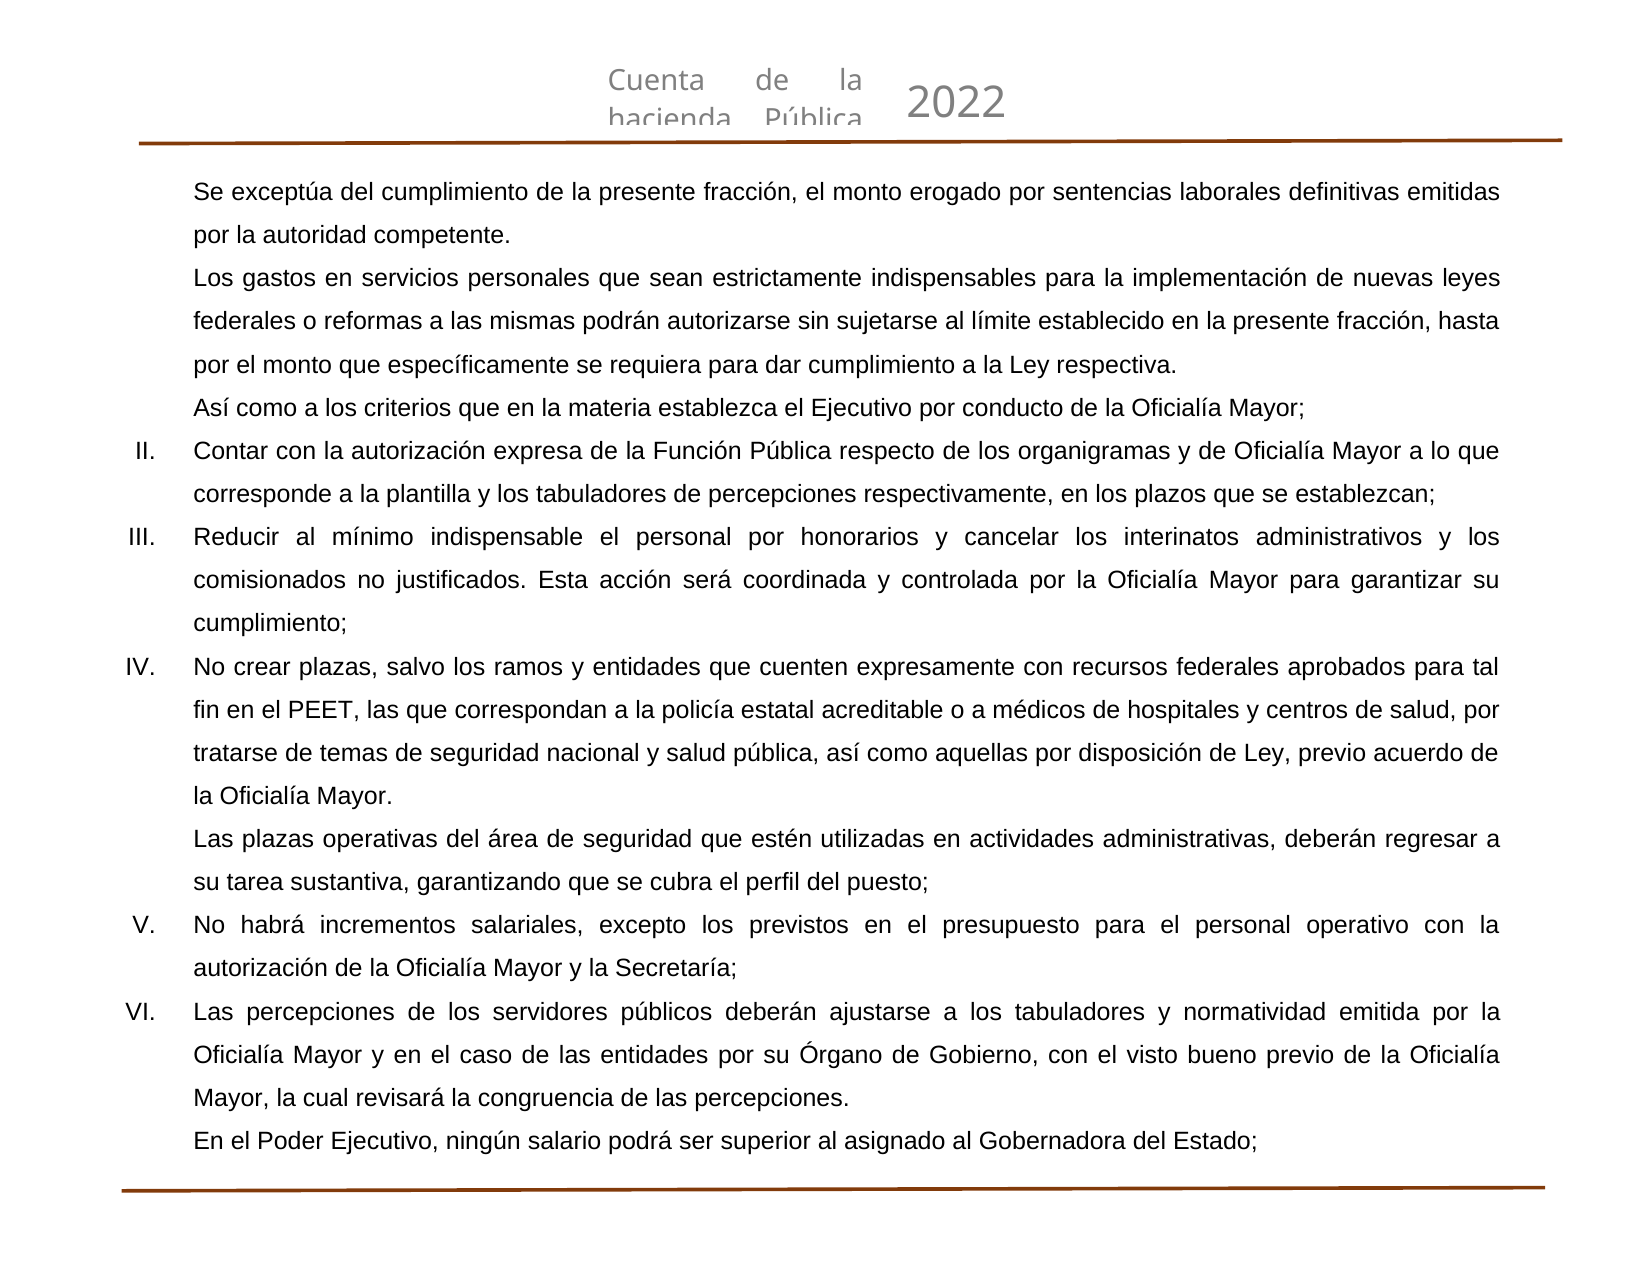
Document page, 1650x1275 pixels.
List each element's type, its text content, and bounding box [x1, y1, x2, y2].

list Así como a los criterios que en la materia establezca el Ejecutivo por conducto de la Oficialía Mayor; [193, 393, 1502, 422]
list No crear plazas, salvo los ramos y entidades que cuenten expresamente con recursos federales aprobados para tal fin en el PEET, las que correspondan a la policía estatal acreditable o a médicos de hospitales y centros de salud, por tratarse de temas de seguridad nacional y salud pública, así como aquellas por disposición de Ley, previo acuerdo de la Oficialía Mayor. [156, 652, 1502, 810]
list Las plazas operativas del área de seguridad que estén utilizadas en actividades administrativas, deberán regresar a su tarea sustantiva, garantizando que se cubra el perfil del puesto; [193, 824, 1502, 896]
list Reducir al mínimo indispensable el personal por honorarios y cancelar los interinatos administrativos y los comisionados no justificados. Esta acción será coordinada y controlada por la Oficialía Mayor para garantizar su cumplimiento; [156, 522, 1502, 637]
list Las percepciones de los servidores públicos deberán ajustarse a los tabuladores y normatividad emitida por la Oficialía Mayor y en el caso de las entidades por su Órgano de Gobierno, con el visto bueno previo de la Oficialía Mayor, la cual revisará la congruencia de las percepciones. [156, 997, 1502, 1112]
list No habrá incrementos salariales, excepto los previstos en el presupuesto para el personal operativo con la autorización de la Oficialía Mayor y la Secretaría; [156, 910, 1502, 982]
list En el Poder Ejecutivo, ningún salario podrá ser superior al asignado al Gobernadora del Estado; [193, 1126, 1502, 1155]
list Se exceptúa del cumplimiento de la presente fracción, el monto erogado por sentencias laborales definitivas emitidas por la autoridad competente. [193, 177, 1502, 249]
list Contar con la autorización expresa de la Función Pública respecto de los organigramas y de Oficialía Mayor a lo que corresponde a la plantilla y los tabuladores de percepciones respectivamente, en los plazos que se establezcan; [156, 436, 1502, 508]
list Los gastos en servicios personales que sean estrictamente indispensables para la implementación de nuevas leyes federales o reformas a las mismas podrán autorizarse sin sujetarse al límite establecido en la presente fracción, hasta por el monto que específicamente se requiera para dar cumplimiento a la Ley respectiva. [193, 263, 1502, 378]
